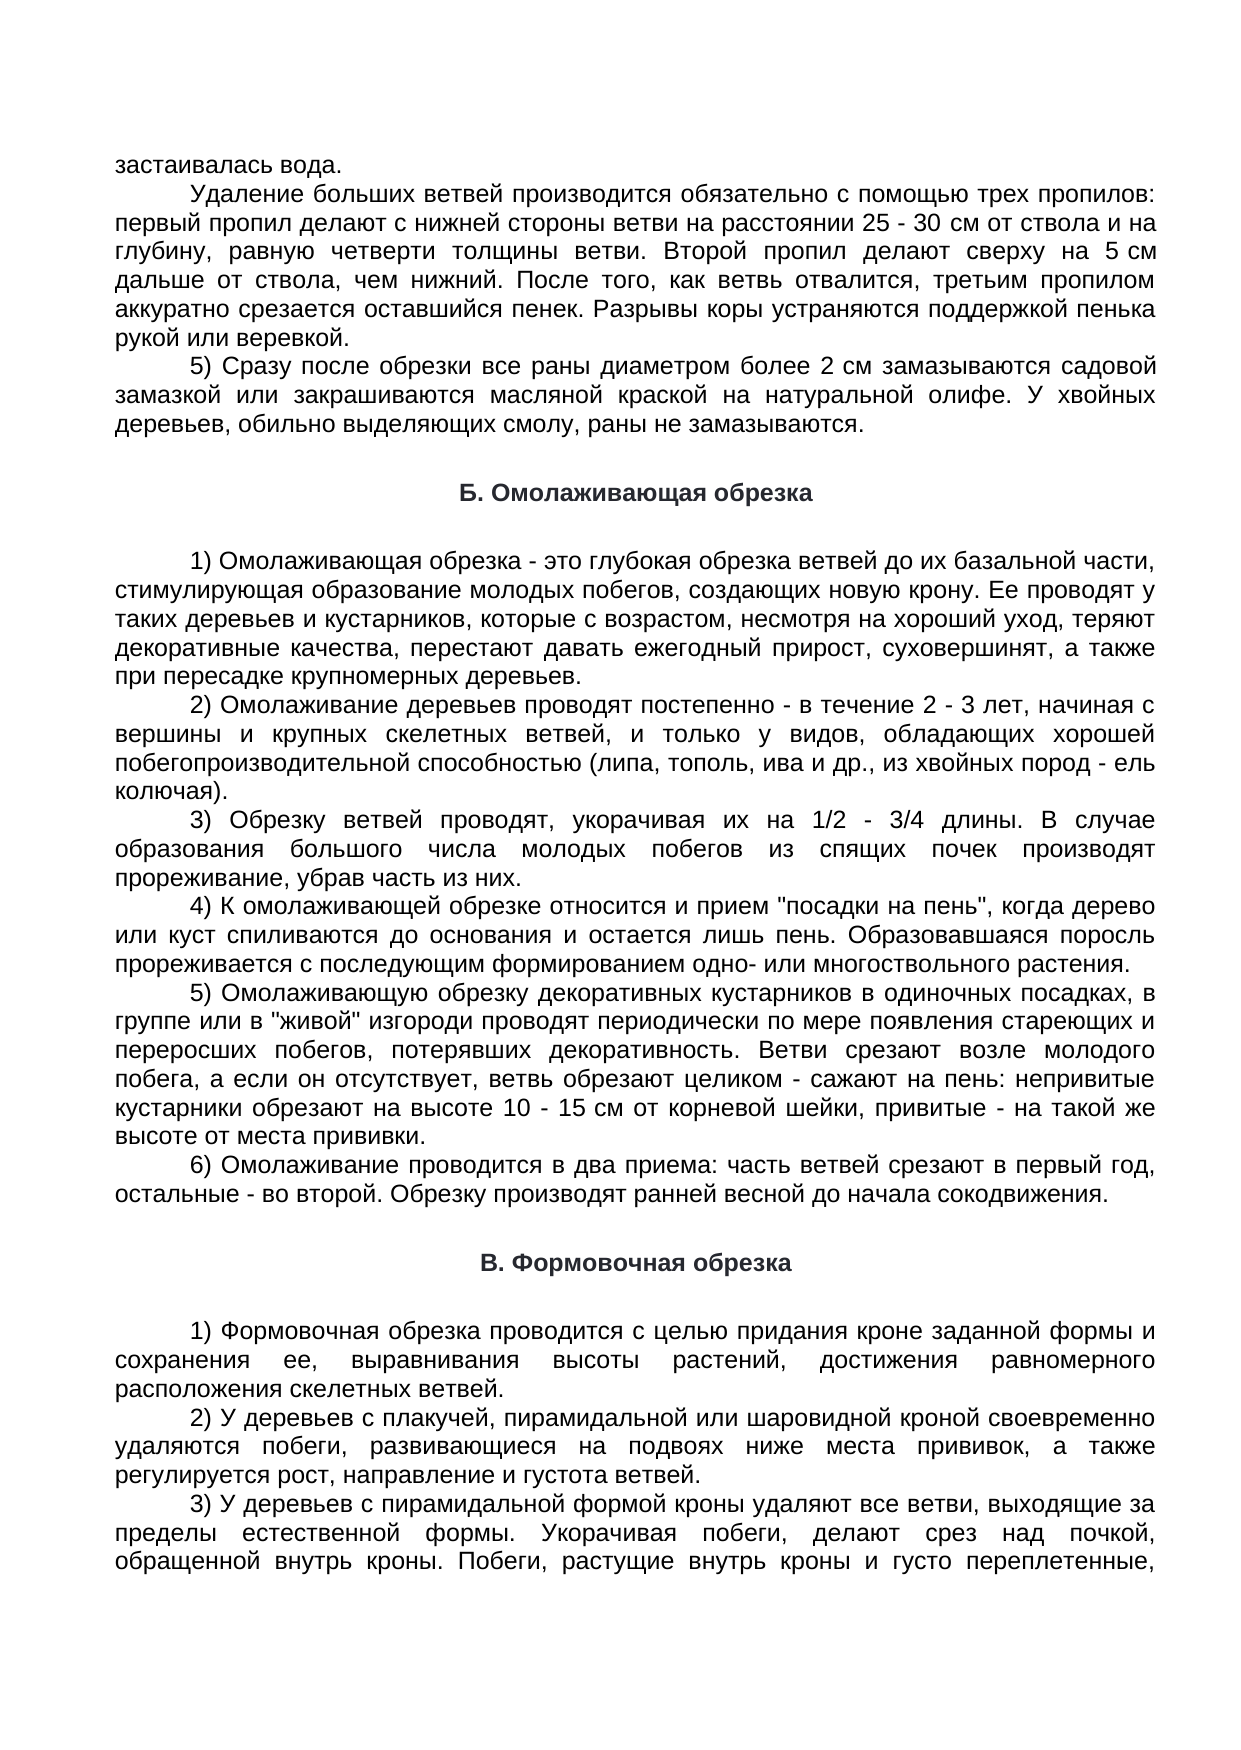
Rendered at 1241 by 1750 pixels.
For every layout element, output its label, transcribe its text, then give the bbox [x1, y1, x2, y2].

text 1) Омолаживающая обрезка - это глубокая обрезка ветвей до их базальной части, стимулирующая образование молодых побегов, создающих новую крону. Ее проводят у таких деревьев и кустарников, которые с возрастом, несмотря на хороший уход, теряют декоративные качества, перестают давать ежегодный прирост, суховершинят, а также при пересадке крупномерных деревьев. [114, 546, 1157, 690]
text 6) Омолаживание проводится в два приема: часть ветвей срезают в первый год, остальные - во второй. Обрезку производят ранней весной до начала сокодвижения. [114, 1150, 1157, 1207]
text 1) Формовочная обрезка проводится с целью придания кроне заданной формы и сохранения ее, выравнивания высоты растений, достижения равномерного расположения скелетных ветвей. [114, 1316, 1157, 1402]
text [114, 1489, 1157, 1575]
subtitle В. Формовочная обрезка [114, 1247, 1157, 1276]
text 4) К омолаживающей обрезке относится и прием "посадки на пень", когда дерево или куст спиливаются до основания и остается лишь пень. Образовавшаяся поросль прореживается с последующим формированием одно- или многоствольного растения. [114, 891, 1157, 977]
text 2) Омолаживание деревьев проводят постепенно - в течение 2 - 3 лет, начиная с вершины и крупных скелетных ветвей, и только у видов, обладающих хорошей побегопроизводительной способностью (липа, тополь, ива и др., из хвойных пород - ель колючая). [114, 690, 1157, 805]
text 5) Сразу после обрезки все раны диаметром более 2 см замазываются садовой замазкой или закрашиваются масляной краской на натуральной олифе. У хвойных деревьев, обильно выделяющих смолу, раны не замазываются. [114, 351, 1157, 437]
text 5) Омолаживающую обрезку декоративных кустарников в одиночных посадках, в группе или в "живой" изгороди проводят периодически по мере появления стареющих и переросших побегов, потерявших декоративность. Ветви срезают возле молодого побега, а если он отсутствует, ветвь обрезают целиком - сажают на пень: непривитые кустарники обрезают на высоте 10 - 15 см от корневой шейки, привитые - на такой же высоте от места прививки. [114, 977, 1157, 1150]
text 2) У деревьев с плакучей, пирамидальной или шаровидной кроной своевременно удаляются побеги, развивающиеся на подвоях ниже места прививок, а также регулируется рост, направление и густота ветвей. [114, 1402, 1157, 1489]
text Удаление больших ветвей производится обязательно с помощью трех пропилов: первый пропил делают с нижней стороны ветви на расстоянии 25 - 30 см от ствола и на глубину, равную четверти толщины ветви. Второй пропил делают сверху на 5 см дальше от ствола, чем нижний. После того, как ветвь отвалится, третьим пропилом аккуратно срезается оставшийся пенек. Разрывы коры устраняются поддержкой пенька рукой или веревкой. [114, 179, 1157, 351]
text 3) Обрезку ветвей проводят, укорачивая их на 1/2 - 3/4 длины. В случае образования большого числа молодых побегов из спящих почек производят прореживание, убрав часть из них. [114, 805, 1157, 891]
subtitle Б. Омолаживающая обрезка [114, 477, 1157, 506]
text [114, 150, 1157, 179]
